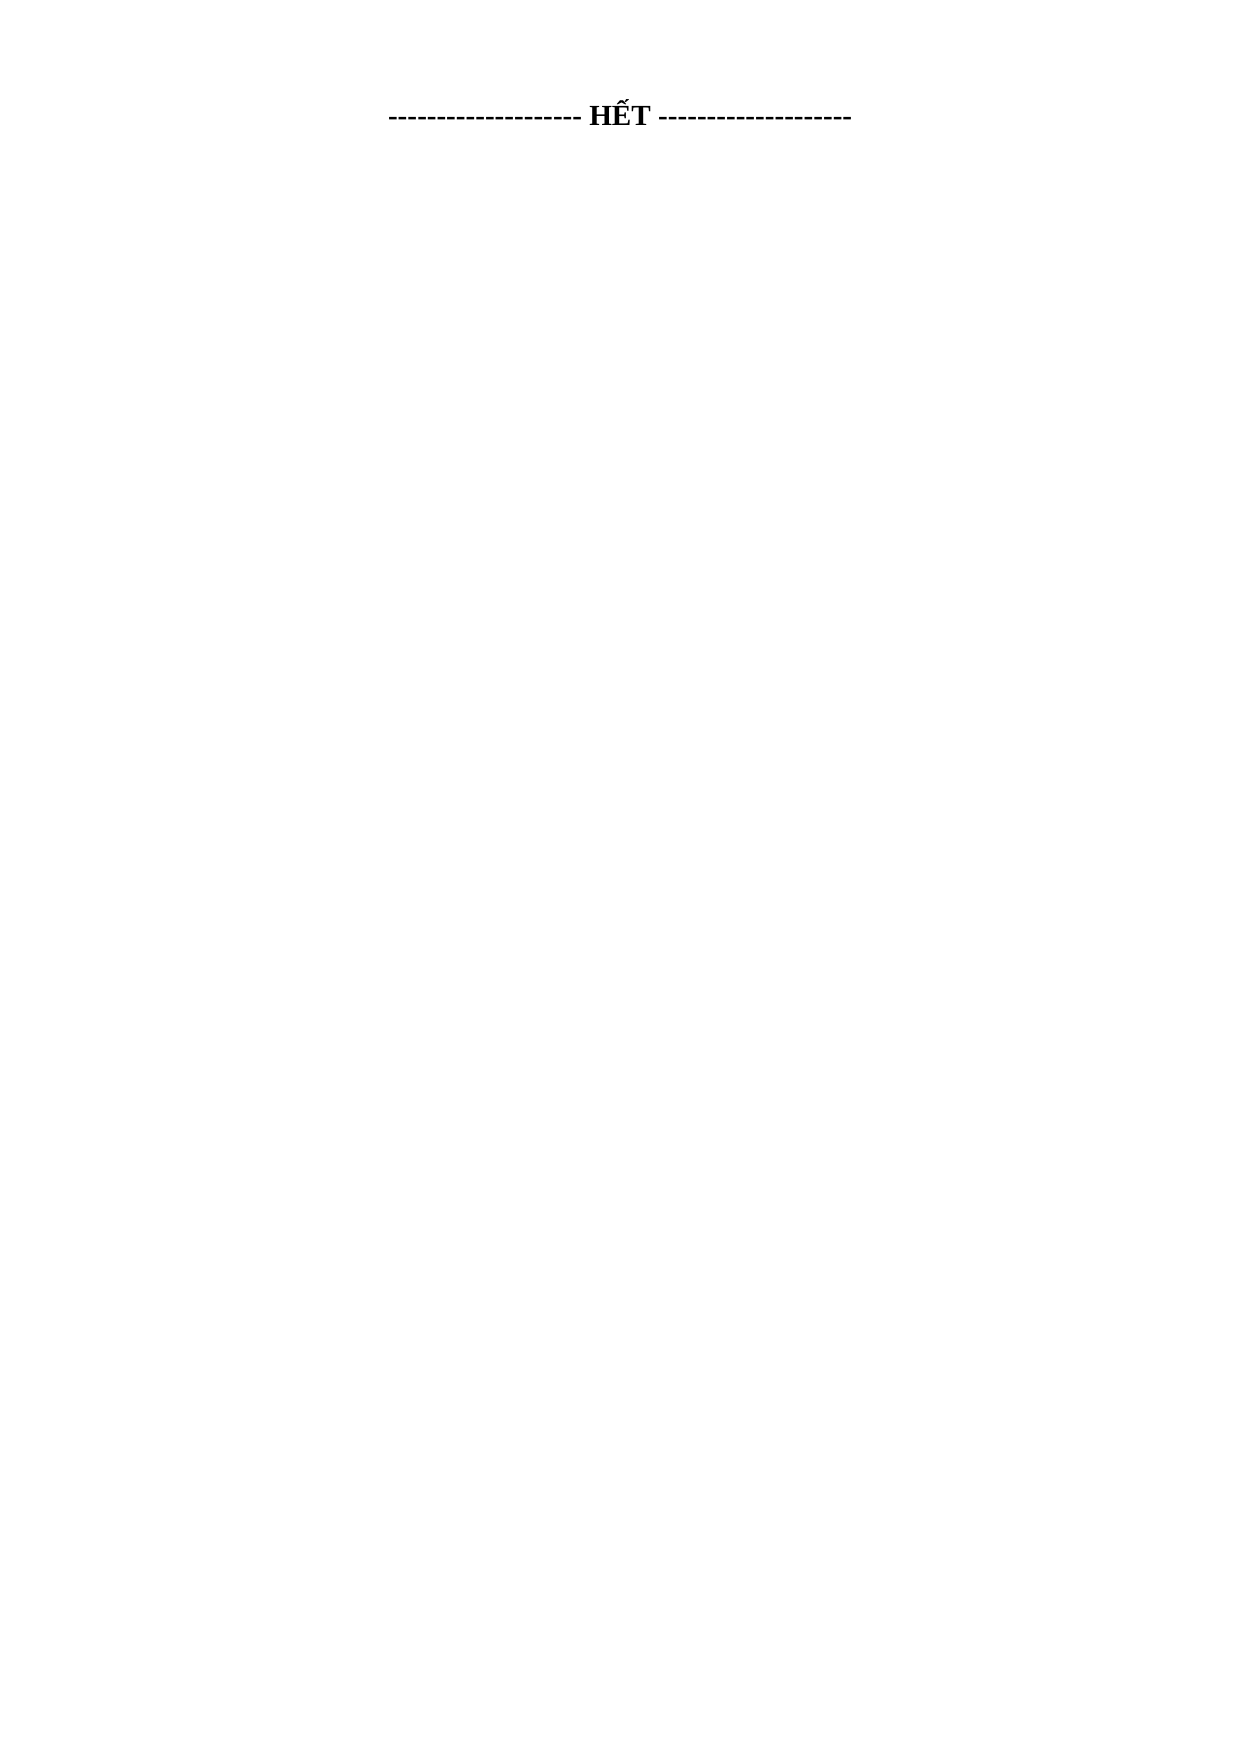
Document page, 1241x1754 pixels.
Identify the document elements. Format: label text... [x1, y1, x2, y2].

text -------------------- HẾT -------------------- [59, 59, 1181, 131]
